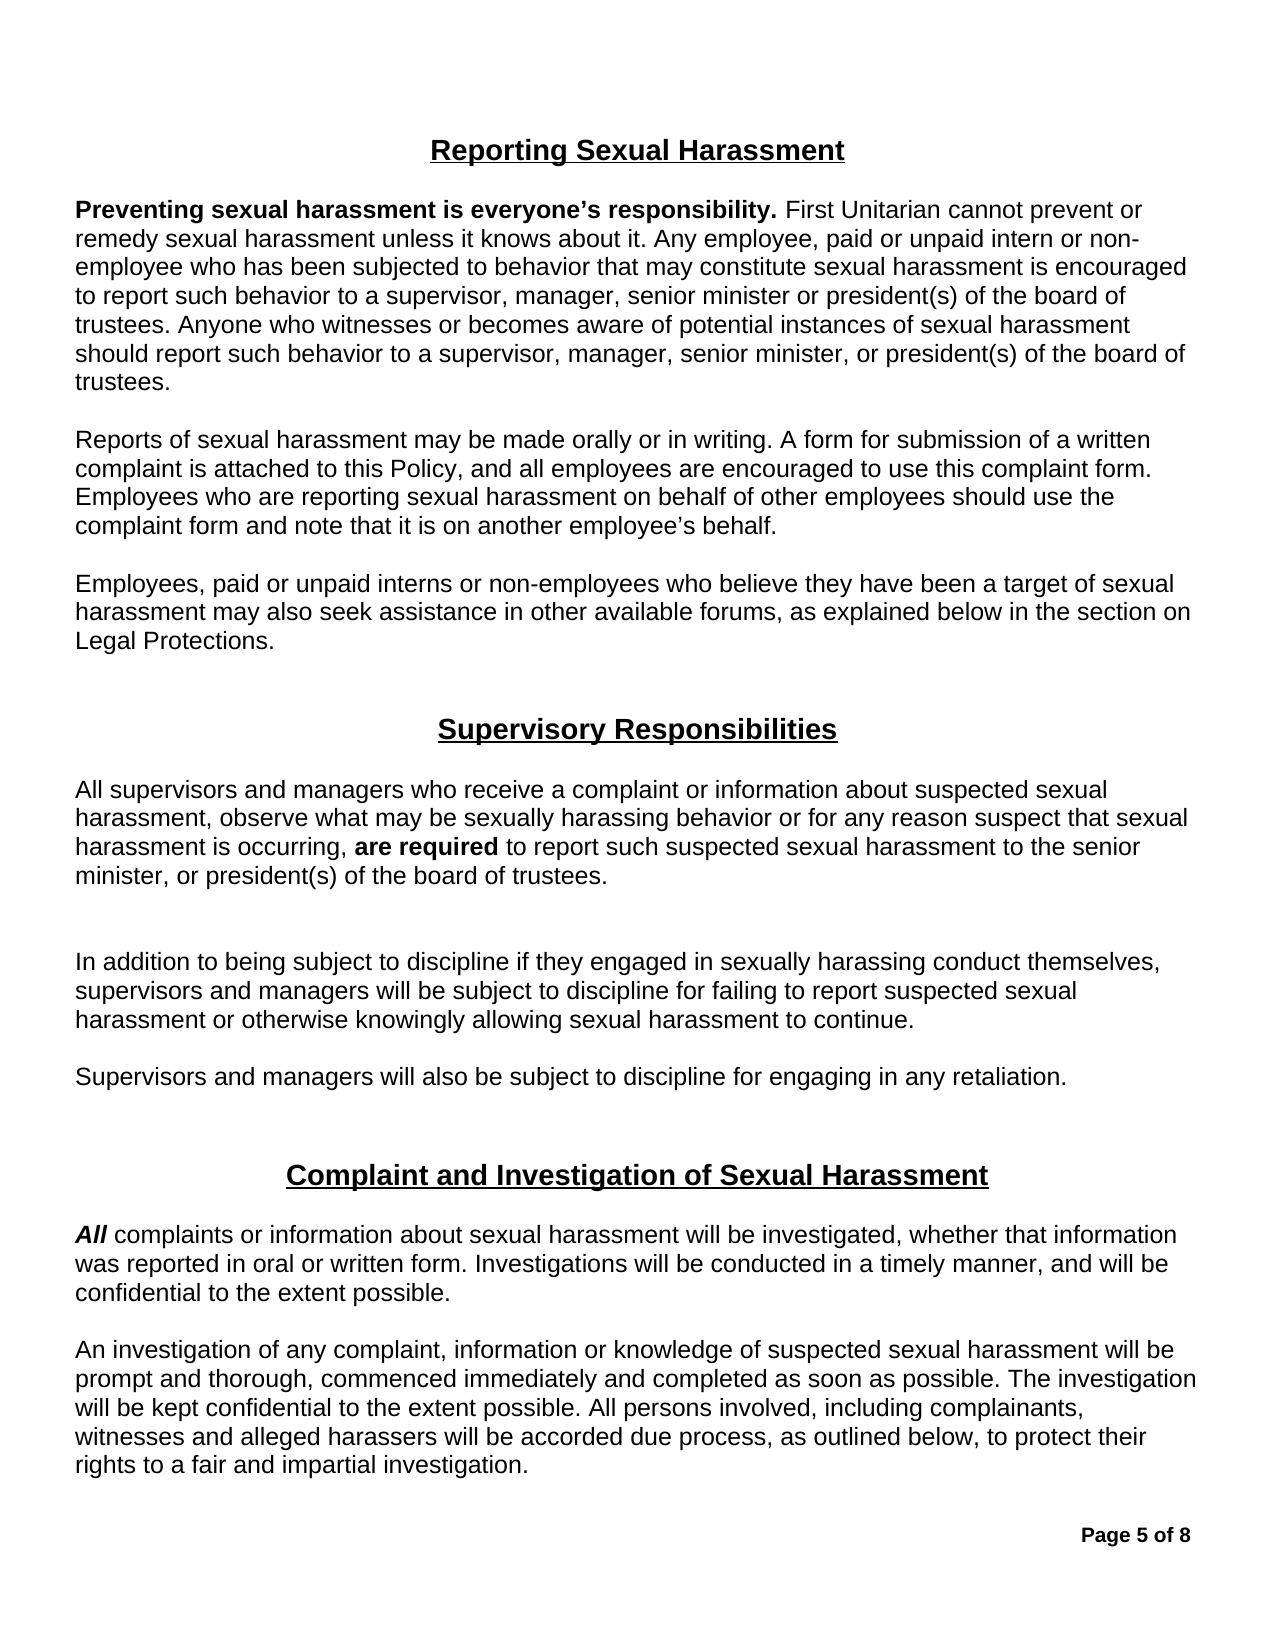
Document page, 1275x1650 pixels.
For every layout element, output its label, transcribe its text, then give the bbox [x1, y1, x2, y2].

text Preventing sexual harassment is everyone’s responsibility. First Unitarian cannot prevent or remedy sexual harassment unless it knows about it. Any employee, paid or unpaid intern or non-employee who has been subjected to behavior that may constitute sexual harassment is encouraged to report such behavior to a supervisor, manager, senior minister or president(s) of the board of trustees. Anyone who witnesses or becomes aware of potential instances of sexual harassment should report such behavior to a supervisor, manager, senior minister, or president(s) of the board of trustees. [75, 195, 1200, 396]
text In addition to being subject to discipline if they engaged in sexually harassing conduct themselves, supervisors and managers will be subject to discipline for failing to report suspected sexual harassment or otherwise knowingly allowing sexual harassment to continue. [75, 947, 1200, 1033]
text Reporting Sexual Harassment [75, 132, 1200, 166]
text An investigation of any complaint, information or knowledge of suspected sexual harassment will be prompt and thorough, commenced immediately and completed as soon as possible. The investigation will be kept confidential to the extent possible. All persons involved, including complainants, witnesses and alleged harassers will be accorded due process, as outlined below, to protect their rights to a fair and impartial investigation. [75, 1335, 1200, 1479]
text Supervisory Responsibilities [75, 712, 1200, 746]
text All supervisors and managers who receive a complaint or information about suspected sexual harassment, observe what may be sexually harassing behavior or for any reason suspect that sexual harassment is occurring, are required to report such suspected sexual harassment to the senior minister, or president(s) of the board of trustees. [75, 774, 1200, 889]
text Employees, paid or unpaid interns or non-employees who believe they have been a target of sexual harassment may also seek assistance in other available forums, as explained below in the section on Legal Protections. [75, 568, 1200, 655]
text Supervisors and managers will also be subject to discipline for engaging in any retaliation. [75, 1062, 1200, 1091]
text Complaint and Investigation of Sexual Harassment [75, 1158, 1200, 1191]
text All complaints or information about sexual harassment will be investigated, whether that information was reported in oral or written form. Investigations will be conducted in a timely manner, and will be confidential to the extent possible. [75, 1220, 1200, 1306]
text Reports of sexual harassment may be made orally or in writing. A form for submission of a written complaint is attached to this Policy, and all employees are encouraged to use this complaint form. Employees who are reporting sexual harassment on behalf of other employees should use the complaint form and note that it is on another employee’s behalf. [75, 425, 1200, 540]
